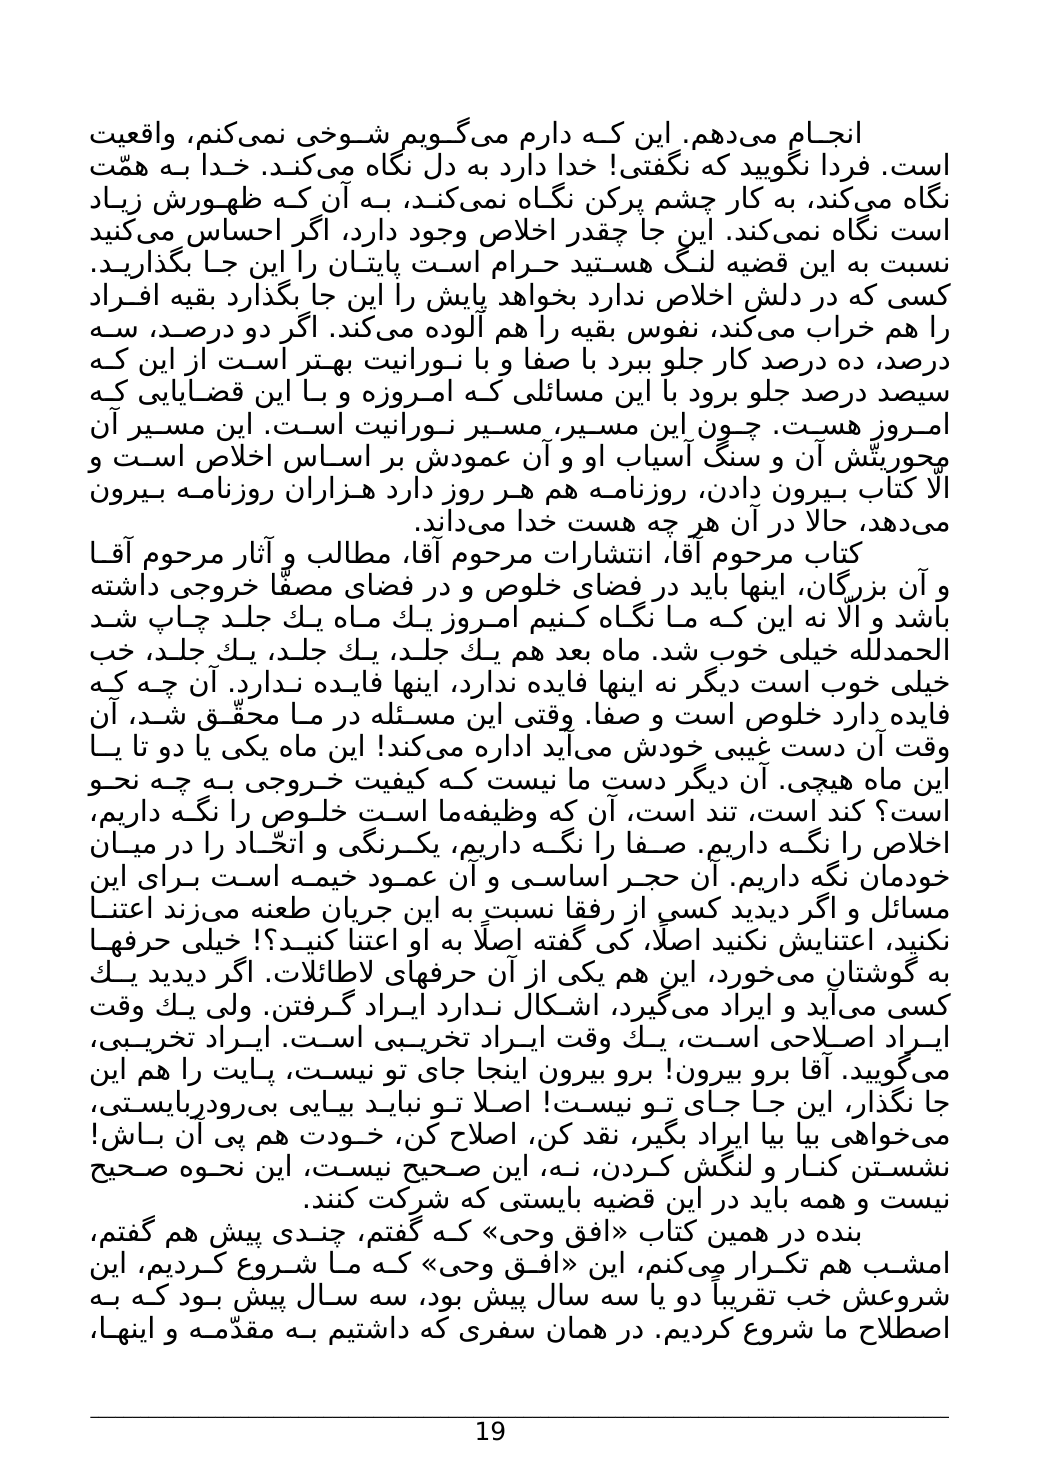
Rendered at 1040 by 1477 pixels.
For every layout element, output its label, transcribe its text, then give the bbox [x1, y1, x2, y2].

text انجام می‌دهم. این كه دارم می‌گویم شوخی نمی‌كنم، واقعیت است. فردا نگویید كه نگفتی! خدا دارد به دل نگاه می‌كند. خدا به همّت نگاه می‌كند، به كار چشم پركن نگاه نمی‌كند، به آن كه ظهورش زیاد است نگاه نمی‌كند. این جا چقدر اخلاص وجود دارد، اگر احساس می‌كنید نسبت به این قضیه لنگ هستید حرام است پایتان را این جا بگذارید. كسی كه در دلش اخلاص ندارد بخواهد پایش را این جا بگذارد بقیه افراد را هم خراب می‌كند، نفوس بقیه را هم آلوده می‌كند. اگر دو درصد، سه درصد، ده درصد كار جلو ببرد با صفا و با نورانیت بهتر است از این كه سیصد درصد جلو برود با این مسائلی كه امروزه و با این قضایایی كه امروز هست. چون این مسیر، مسیر نورانیت است. این مسیر آن محوریتّش آن و سنگ آسیاب او و آن عمودش بر اساس اخلاص است و الّا كتاب بیرون دادن، روزنامه هم هر روز دارد هزاران روزنامه بیرون می‌دهد، حالا در آن هر چه هست خدا می‌داند. [89, 118, 951, 538]
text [89, 1216, 951, 1345]
text كتاب مرحوم آقا، انتشارات مرحوم آقا، مطالب و آثار مرحوم آقا و آن بزرگان، اینها باید در فضای خلوص و در فضای مصفّا خروجی داشته باشد و الّا نه این كه ما نگاه كنیم امروز یك ماه یك جلد چاپ شد الحمدلله خیلی خوب شد. ماه بعد هم یك جلد، یك جلد، یك جلد، خب خیلی خوب است دیگر نه اینها فایده ندارد، اینها فایده ندارد. آن چه كه فایده دارد خلوص است و صفا. وقتی این مسئله در ما محقّق شد، آن وقت آن دست غیبی خودش می‌آید اداره می‌كند! این ماه یكی یا دو تا یا این ماه هیچی. آن دیگر دست ما نیست كه كیفیت خروجی به چه نحو است؟ كند است، تند است، آن كه وظیفه‌ما است خلوص را نگه داریم، اخلاص را نگه داریم. صفا را نگه داریم، یكرنگی و اتحّاد را در میان خودمان نگه داریم. آن حجر اساسی و آن عمود خیمه است برای این مسائل و اگر دیدید كسی از رفقا نسبت به این جریان طعنه می‌زند اعتنا نكنید، اعتنایش نكنید اصلًا، كی گفته اصلًا به او اعتنا كنید؟! خیلی حرفها به گوشتان می‌خورد، این هم یكی از آن حرفهای لاطائلات. اگر دیدید یك كسی می‌آید و ایراد می‌گیرد، اشكال ندارد ایراد گرفتن. ولی یك وقت ایراد اصلاحی است، یك وقت ایراد تخریبی است. ایراد تخریبی، می‌گویید. آقا برو بیرون! برو بیرون اینجا جای تو نیست، پایت را هم این جا نگذار، این جا جای تو نیست! اصلا تو نباید بیایی بی‌رودربایستی، می‌خواهی بیا بیا ایراد بگیر، نقد كن، اصلاح كن، خودت هم پی آن باش! نشستن كنار و لنگش كردن، نه، این صحیح نیست، این نحوه صحیح نیست و همه باید در این قضیه بایستی كه شركت كنند. [89, 538, 951, 1216]
